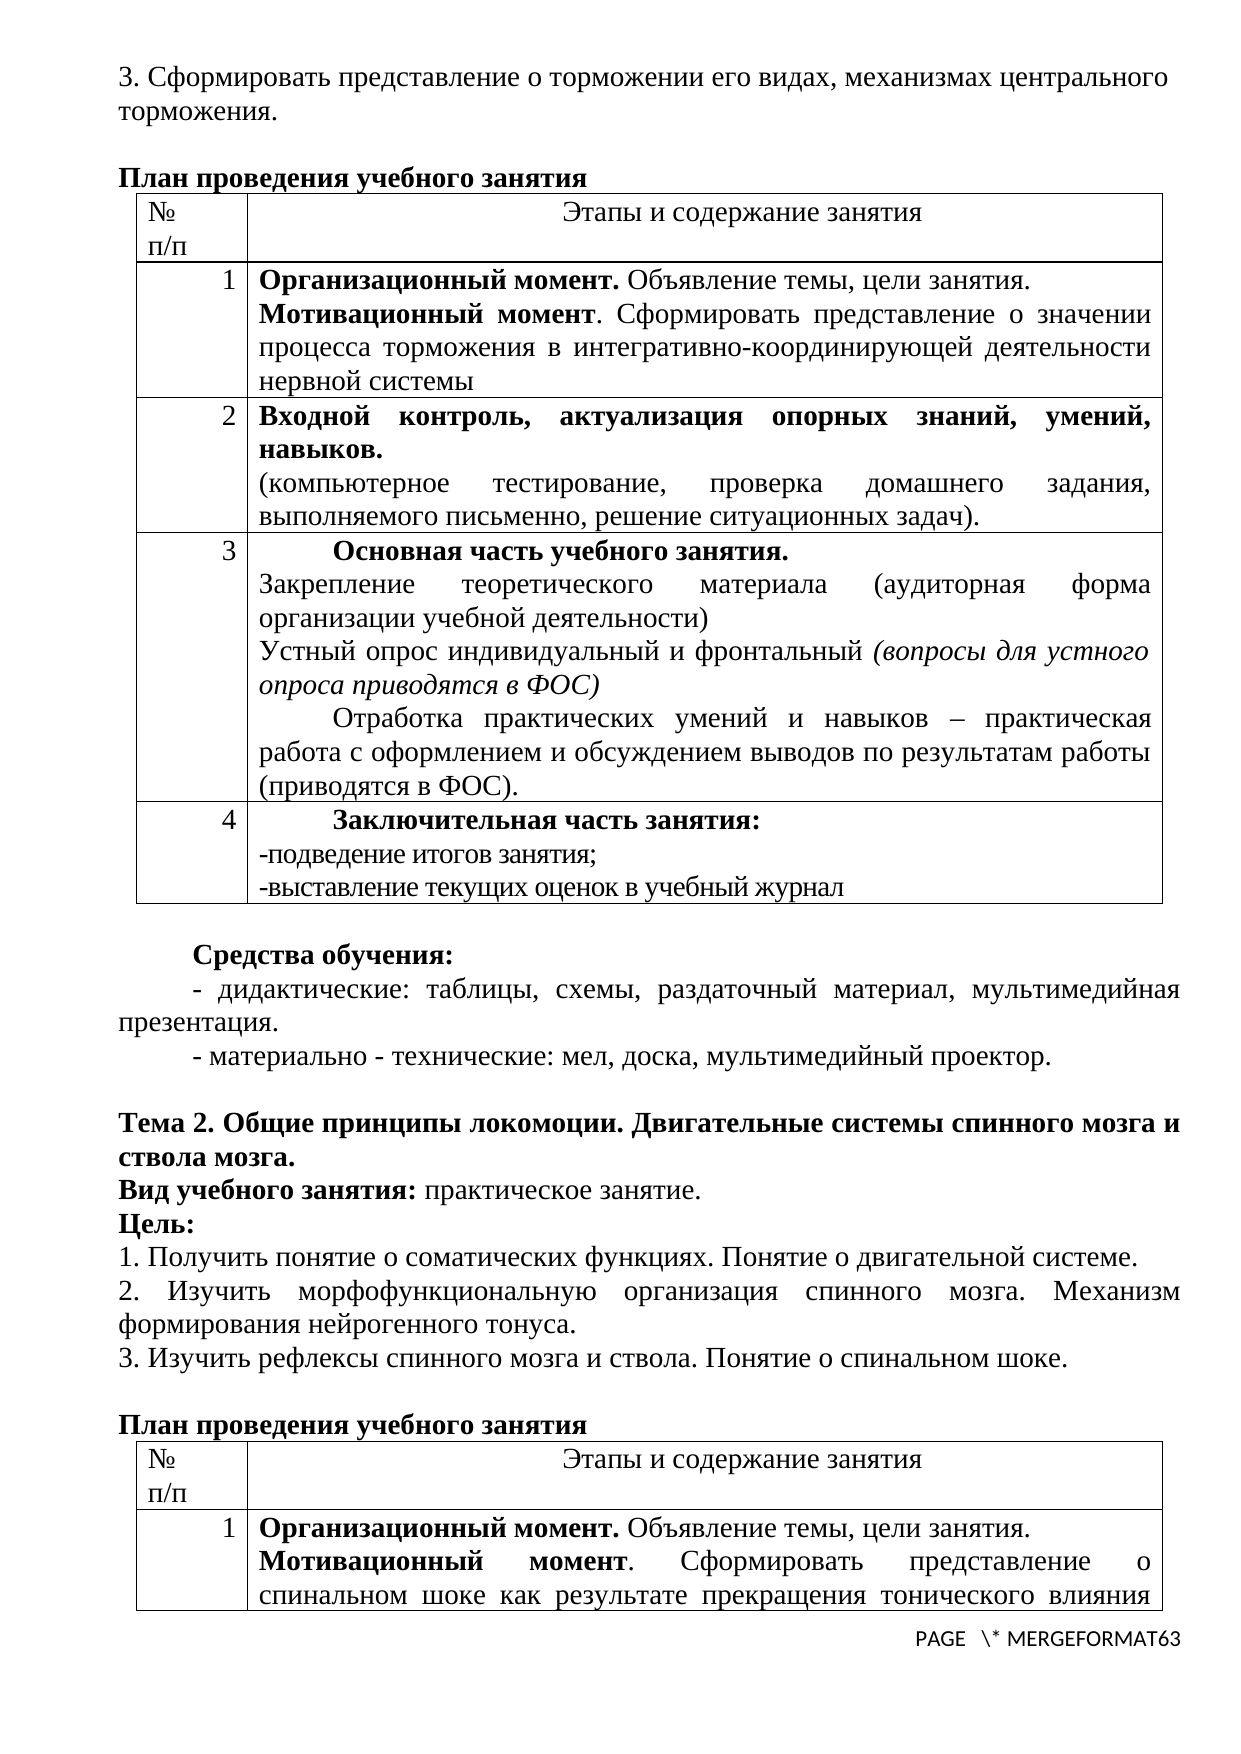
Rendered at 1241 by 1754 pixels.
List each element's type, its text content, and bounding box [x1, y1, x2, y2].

table_cell Входной контроль, актуализация опорных знаний, умений, навыков. (компьютерное тестирование, проверка домашнего задания, выполняемого письменно, решение ситуационных задач). [248, 398, 1162, 532]
table_cell 3 [137, 533, 247, 801]
table_cell Заключительная часть занятия: -подведение итогов занятия; -выставление текущих оценок в учебный журнал [248, 802, 1162, 903]
table_cell 1 [137, 1510, 247, 1610]
text План проведения учебного занятия [118, 160, 1181, 193]
table_header № п/п [137, 1442, 247, 1509]
text Вид учебного занятия: практическое занятие. [118, 1172, 1181, 1206]
table_cell 2 [137, 398, 247, 532]
text 1. Получить понятие о соматических функциях. Понятие о двигательной системе. [118, 1239, 1181, 1273]
text План проведения учебного занятия [118, 1407, 1181, 1441]
text Средства обучения: [118, 937, 1181, 971]
table_cell 4 [137, 802, 247, 903]
table_header Этапы и содержание занятия [248, 1442, 1162, 1509]
table_cell Организационный момент. Объявление темы, цели занятия. Мотивационный момент. Сформировать представление о значении процесса торможения в интегративно-координирующей деятельности нервной системы [248, 263, 1162, 397]
table_header № п/п [137, 194, 247, 261]
text 2. Изучить морфофункциональную организация спинного мозга. Механизм формирования нейрогенного тонуса. [118, 1273, 1181, 1340]
text 3. Изучить рефлексы спинного мозга и ствола. Понятие о спинальном шоке. [118, 1340, 1181, 1373]
table_cell Основная часть учебного занятия. Закрепление теоретического материала (аудиторная форма организации учебной деятельности) Устный опрос индивидуальный и фронтальный (вопросы для устного опроса приводятся в ФОС) Отработка практических умений и навыков – практическая работа с оформлением и обсуждением выводов по результатам работы (приводятся в ФОС). [248, 533, 1162, 801]
text - дидактические: таблицы, схемы, раздаточный материал, мультимедийная презентация. [118, 971, 1181, 1038]
table_cell 1 [137, 263, 247, 397]
table_header Этапы и содержание занятия [248, 194, 1162, 261]
text Цель: [118, 1206, 1181, 1239]
text Тема 2. Общие принципы локомоции. Двигательные системы спинного мозга и ствола мозга. [118, 1105, 1181, 1172]
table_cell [248, 1510, 1162, 1610]
text - материально - технические: мел, доска, мультимедийный проектор. [118, 1038, 1181, 1072]
text 3. Сформировать представление о торможении его видах, механизмах центрального торможения. [118, 59, 1181, 126]
